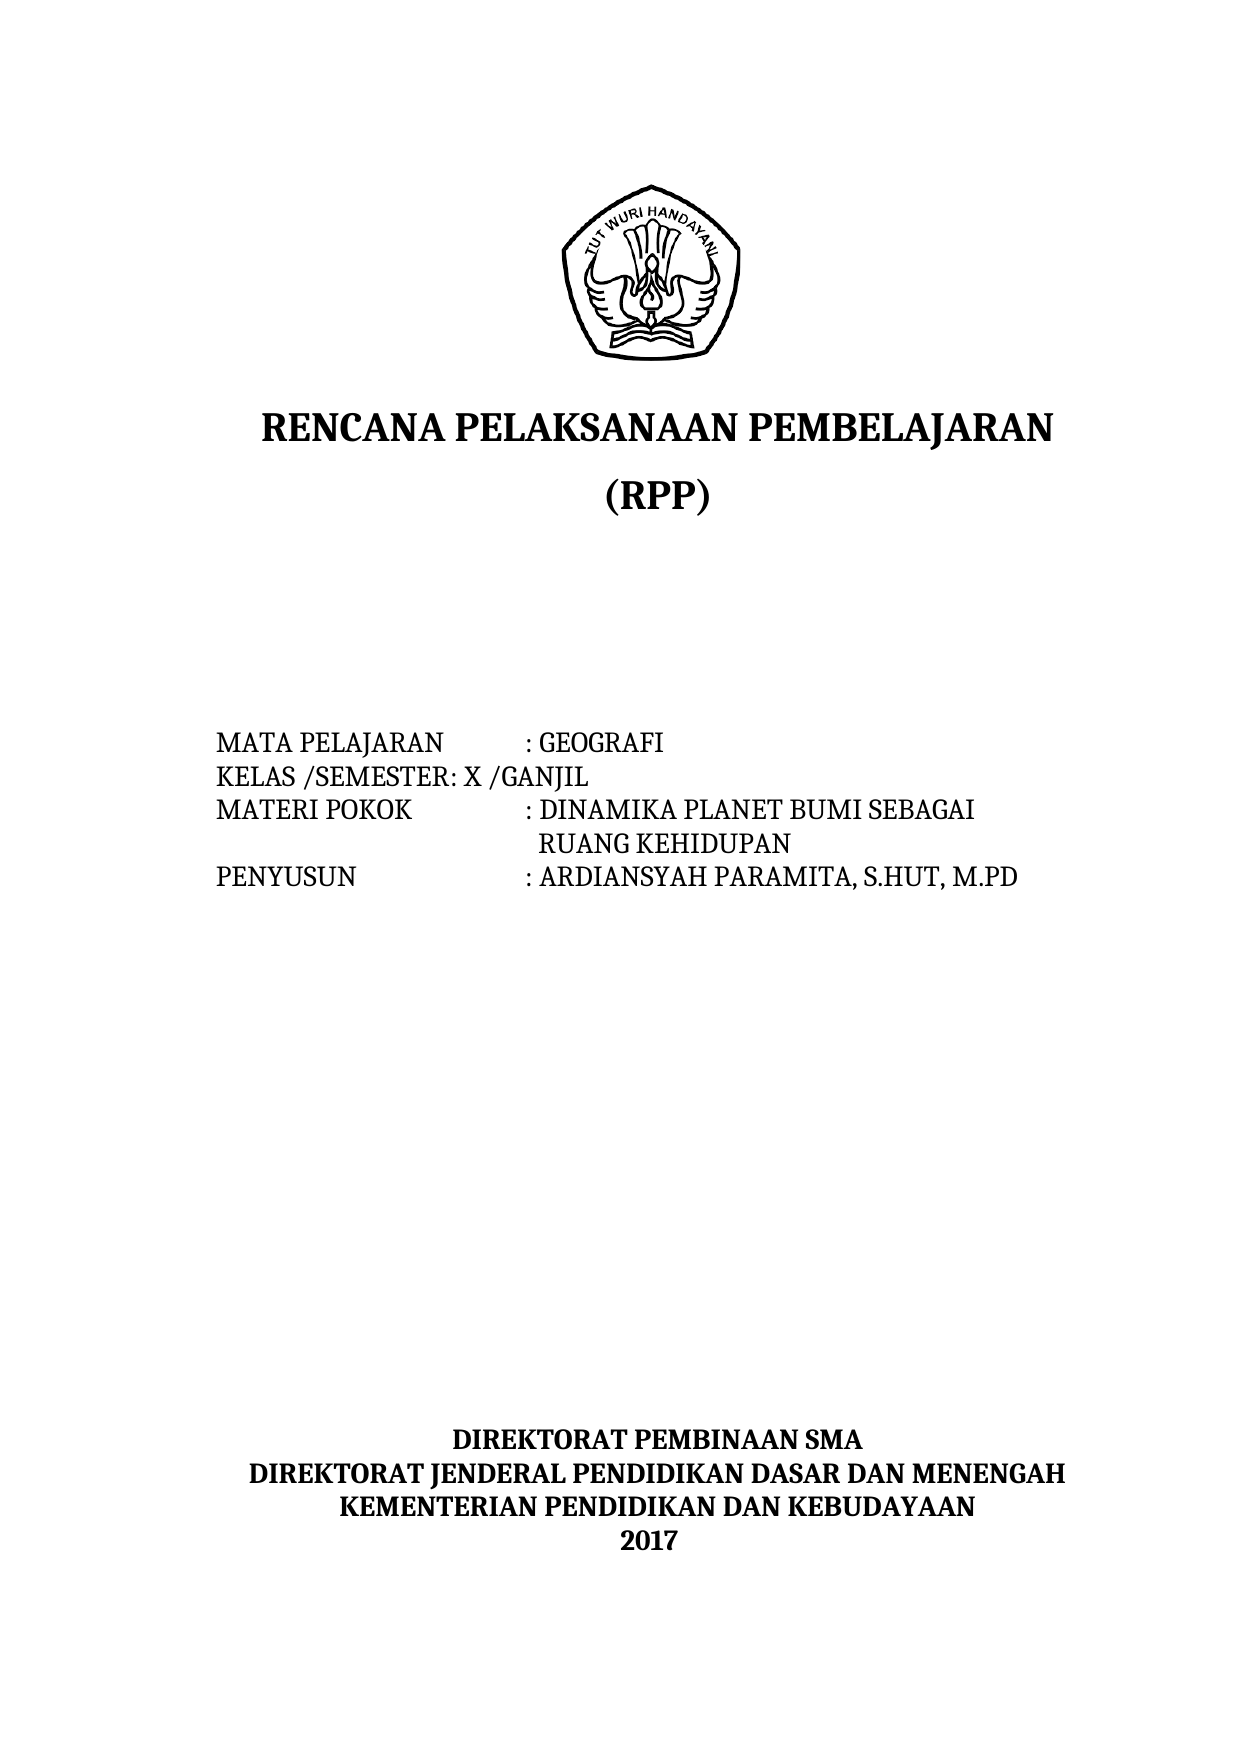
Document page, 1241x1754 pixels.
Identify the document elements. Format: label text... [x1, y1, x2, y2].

text KEMENTERIAN PENDIDIKAN DAN KEBUDAYAAN [225, 1490, 1090, 1524]
text 2017 [225, 1524, 1090, 1557]
text DIREKTORAT PEMBINAAN SMA [225, 1423, 1090, 1457]
text DIREKTORAT JENDERAL PENDIDIKAN DASAR DAN MENENGAH [225, 1457, 1090, 1490]
picture [561, 184, 741, 361]
